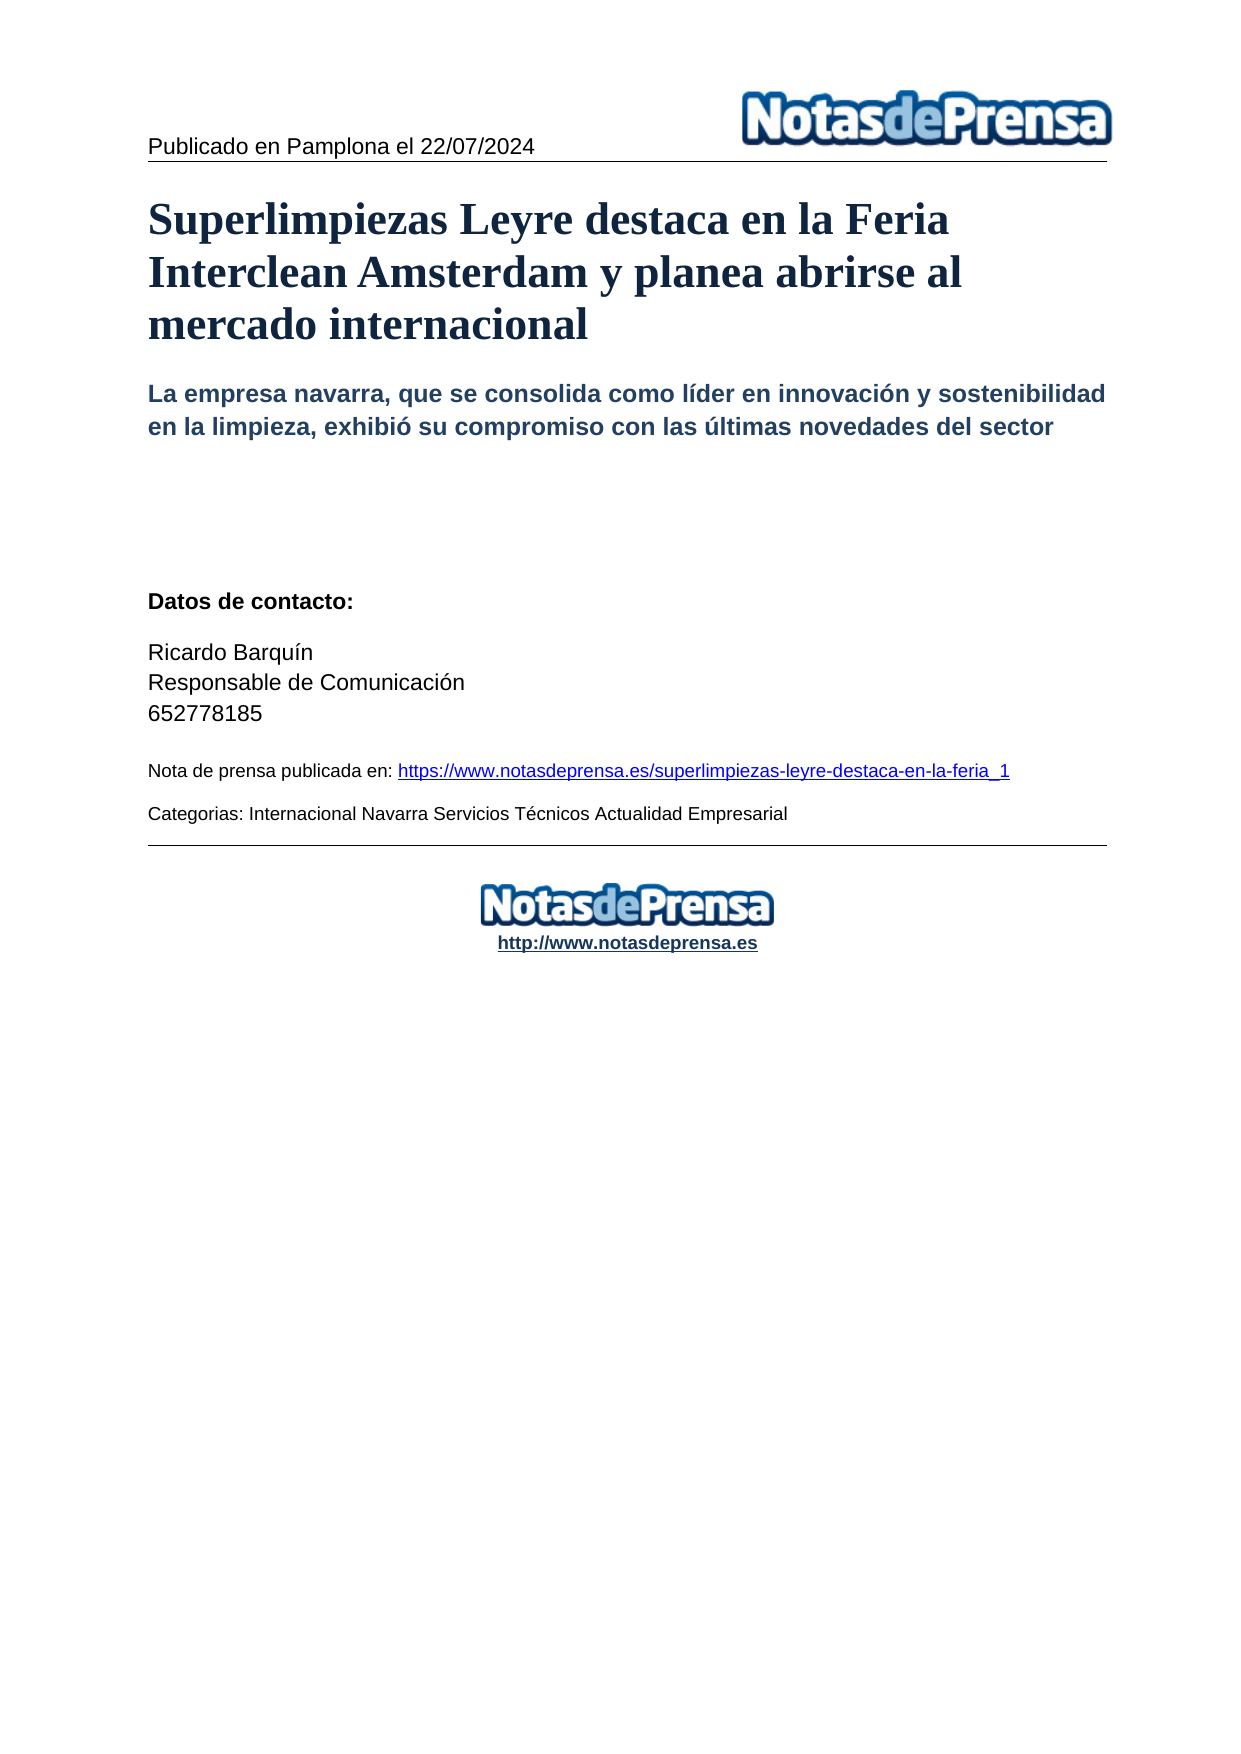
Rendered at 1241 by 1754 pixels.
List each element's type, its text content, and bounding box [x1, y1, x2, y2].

text 652778185 [148, 699, 1063, 726]
subtitle La empresa navarra, que se consolida como líder en innovación y sostenibilidad en la limpieza, exhibió su compromiso con las últimas novedades del sector [148, 379, 1107, 441]
text http://www.notasdeprensa.es [148, 932, 1107, 953]
picture [742, 90, 1113, 148]
text Responsable de Comunicación [148, 669, 1063, 696]
subtitle Superlimpiezas Leyre destaca en la Feria Interclean Amsterdam y planea abrirse al mercado internacional [148, 192, 1107, 350]
text Ricardo Barquín [148, 639, 1063, 666]
picture [480, 882, 775, 928]
text Datos de contacto: [148, 588, 1107, 614]
text Categorias: Internacional Navarra Servicios Técnicos Actualidad Empresarial [148, 802, 1107, 824]
text Publicado en Pamplona el 22/07/2024 [148, 133, 1107, 161]
text Nota de prensa publicada en: https://www.notasdeprensa.es/superlimpiezas-leyre-destaca-en-la-feria_1 [148, 760, 1107, 782]
